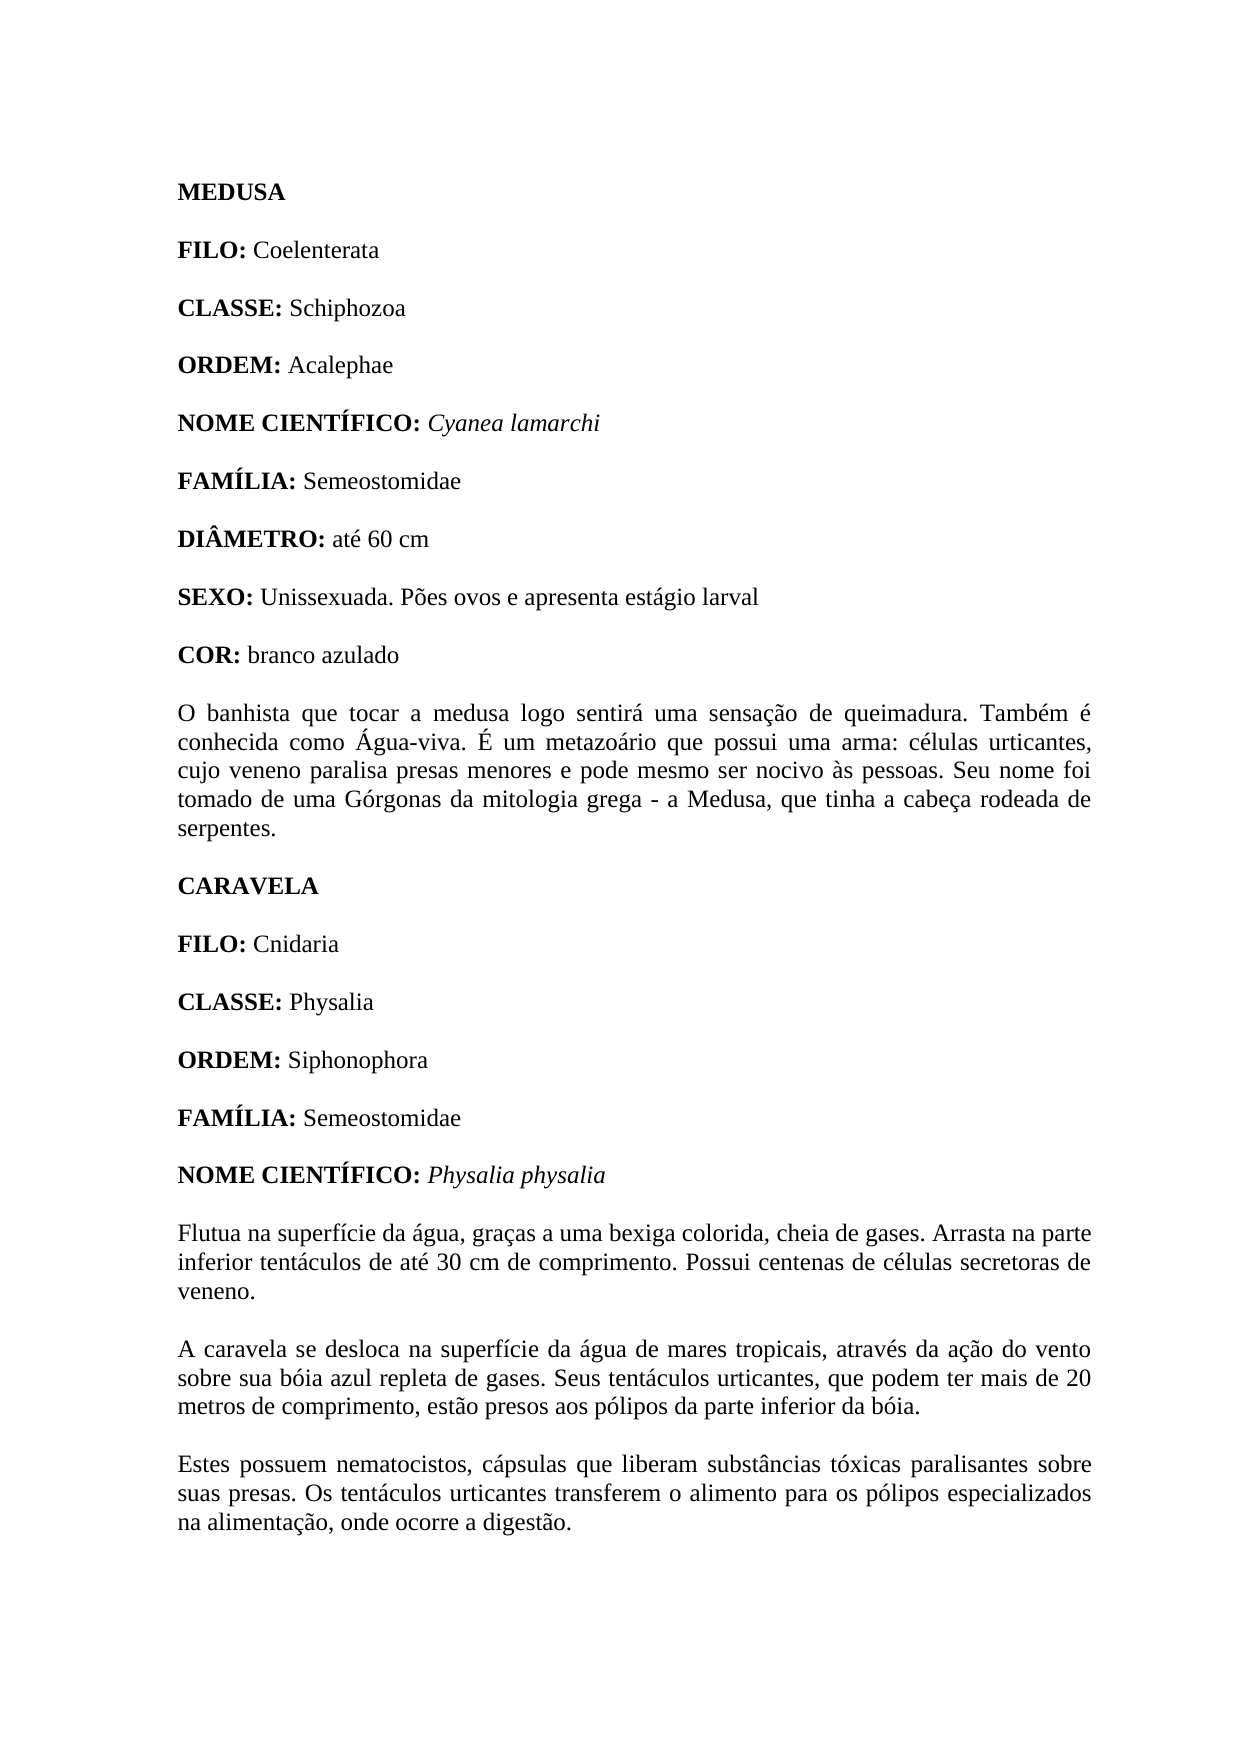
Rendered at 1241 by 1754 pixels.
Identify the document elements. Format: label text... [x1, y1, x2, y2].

text Estes possuem nematocistos, cápsulas que liberam substâncias tóxicas paralisantes sobre suas presas. Os tentáculos urticantes transferem o alimento para os pólipos especializados na alimentação, onde ocorre a digestão. [177, 1449, 1092, 1536]
text FAMÍLIA: Semeostomidae [177, 466, 1092, 495]
text FILO: Coelenterata [177, 235, 1092, 263]
text SEXO: Unissexuada. Pões ovos e apresenta estágio larval [177, 582, 1092, 611]
text NOME CIENTÍFICO: Physalia physalia [177, 1161, 1092, 1189]
text Flutua na superfície da água, graças a uma bexiga colorida, cheia de gases. Arrasta na parte inferior tentáculos de até 30 cm de comprimento. Possui centenas de células secretoras de veneno. [177, 1218, 1092, 1305]
text CLASSE: Schiphozoa [177, 293, 1092, 321]
text MEDUSA [177, 177, 1092, 206]
text CARAVELA [177, 871, 1092, 900]
text O banhista que tocar a medusa logo sentirá uma sensação de queimadura. Também é conhecida como Água-viva. É um metazoário que possui uma arma: células urticantes, cujo veneno paralisa presas menores e pode mesmo ser nocivo às pessoas. Seu nome foi tomado de uma Górgonas da mitologia grega - a Medusa, que tinha a cabeça rodeada de serpentes. [177, 698, 1092, 842]
text FAMÍLIA: Semeostomidae [177, 1103, 1092, 1131]
text FILO: Cnidaria [177, 929, 1092, 958]
text COR: branco azulado [177, 640, 1092, 669]
text CLASSE: Physalia [177, 987, 1092, 1016]
text DIÂMETRO: até 60 cm [177, 524, 1092, 553]
text ORDEM: Acalephae [177, 351, 1092, 379]
text ORDEM: Siphonophora [177, 1045, 1092, 1073]
text A caravela se desloca na superfície da água de mares tropicais, através da ação do vento sobre sua bóia azul repleta de gases. Seus tentáculos urticantes, que podem ter mais de 20 metros de comprimento, estão presos aos pólipos da parte inferior da bóia. [177, 1334, 1092, 1420]
text NOME CIENTÍFICO: Cyanea lamarchi [177, 408, 1092, 437]
